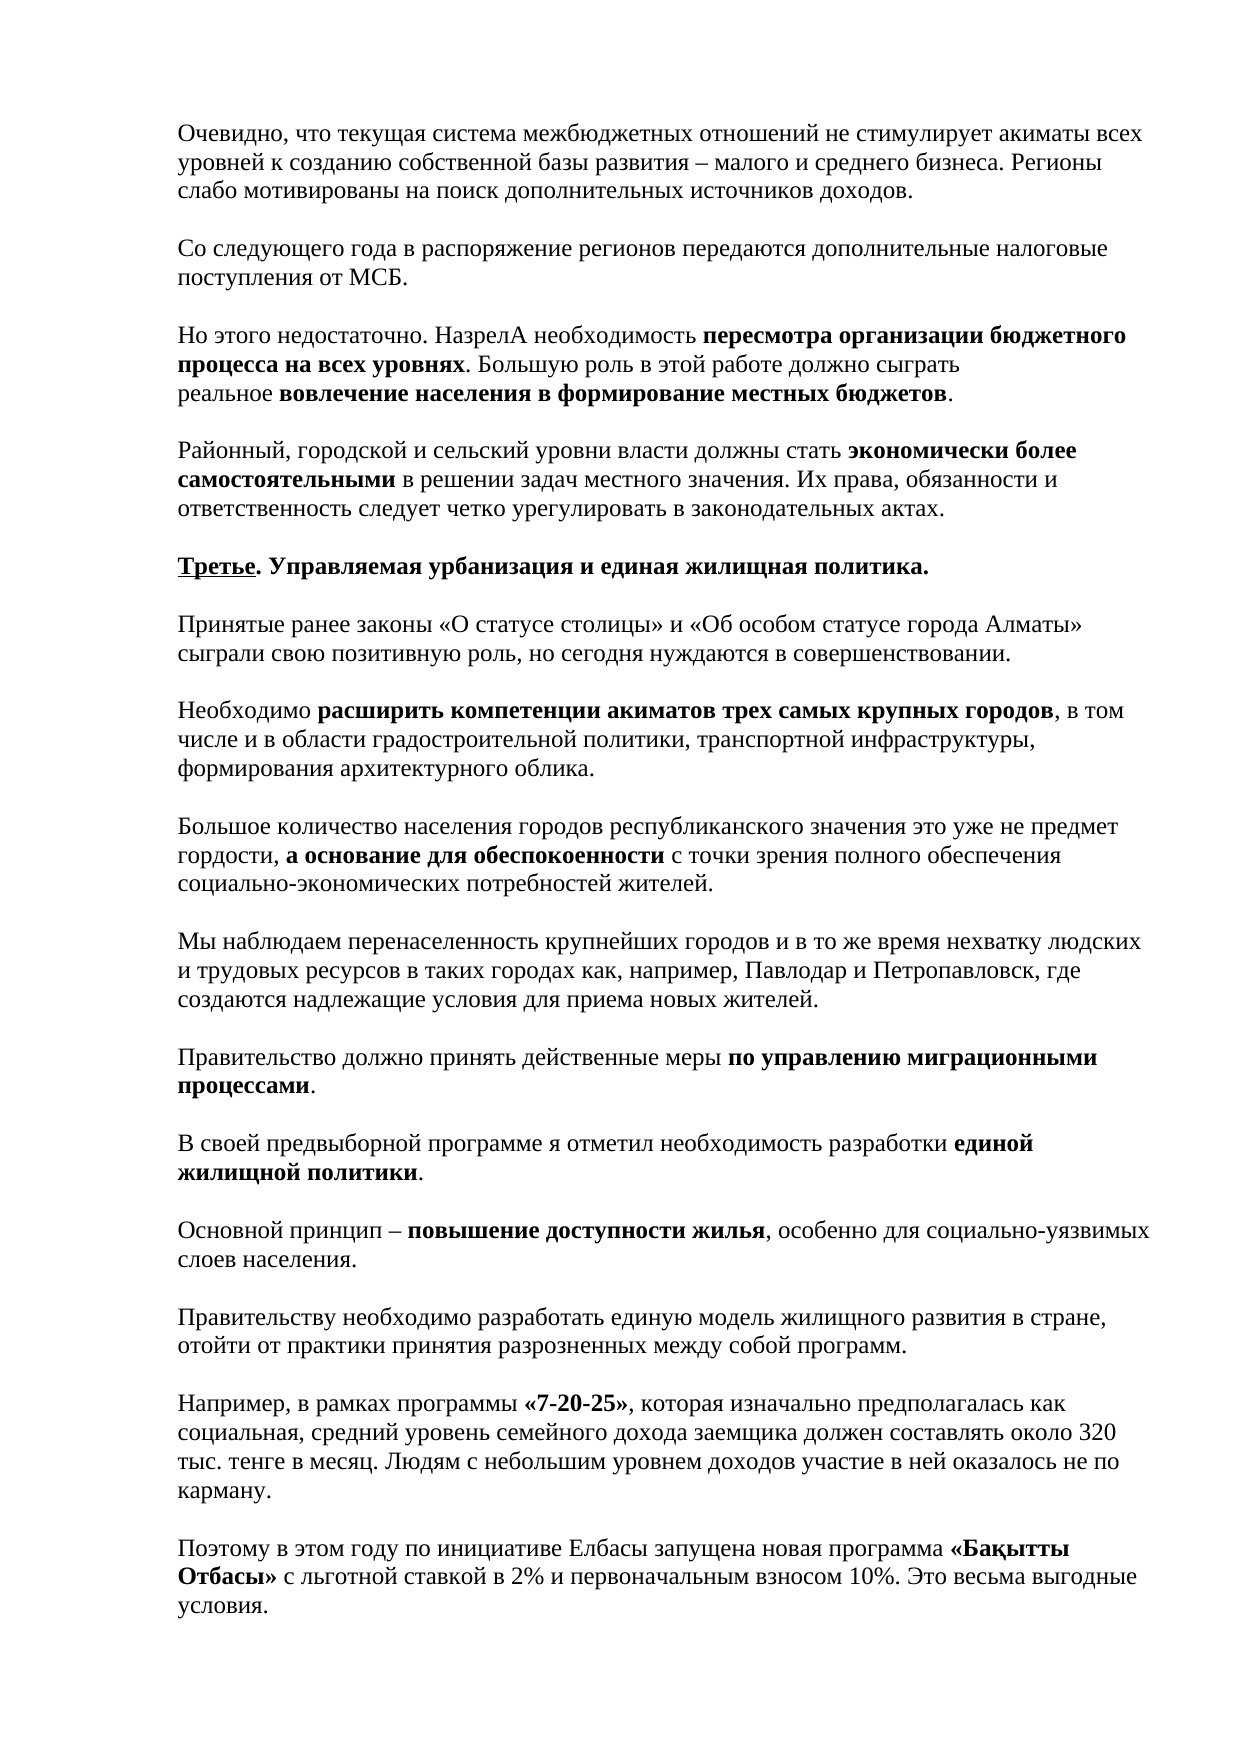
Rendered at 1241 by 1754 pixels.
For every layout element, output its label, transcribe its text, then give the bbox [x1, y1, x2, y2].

text В своей предвыборной программе я отметил необходимость разработки единой жилищной политики. [177, 1128, 1152, 1186]
text Правительству необходимо разработать единую модель жилищного развития в стране, отойти от практики принятия разрозненных между собой программ. [177, 1302, 1152, 1359]
text Принятые ранее законы «О статусе столицы» и «Об особом статусе города Алматы» сыграли свою позитивную роль, но сегодня нуждаются в совершенствовании. [177, 609, 1152, 666]
text Большое количество населения городов республиканского значения это уже не предмет гордости, а основание для обеспокоенности с точки зрения полного обеспечения социально-экономических потребностей жителей. [177, 811, 1152, 897]
text Третье. Управляемая урбанизация и единая жилищная политика. [177, 551, 1152, 580]
text Основной принцип – повышение доступности жилья, особенно для социально-уязвимых слоев населения. [177, 1215, 1152, 1273]
text Районный, городской и сельский уровни власти должны стать экономически более самостоятельными в решении задач местного значения. Их права, обязанности и ответственность следует четко урегулировать в законодательных актах. [177, 436, 1152, 522]
text Мы наблюдаем перенаселенность крупнейших городов и в то же время нехватку людских и трудовых ресурсов в таких городах как, например, Павлодар и Петропавловск, где создаются надлежащие условия для приема новых жителей. [177, 926, 1152, 1013]
text Очевидно, что текущая система межбюджетных отношений не стимулирует акиматы всех уровней к созданию собственной базы развития – малого и среднего бизнеса. Регионы слабо мотивированы на поиск дополнительных источников доходов. [177, 118, 1152, 204]
text Но этого недостаточно. НазрелА необходимость пересмотра организации бюджетного процесса на всех уровнях. Большую роль в этой работе должно сыграть реальное вовлечение населения в формирование местных бюджетов. [177, 320, 1152, 406]
text Поэтому в этом году по инициативе Елбасы запущена новая программа «Бақытты Отбасы» с льготной ставкой в 2% и первоначальным взносом 10%. Это весьма выгодные условия. [177, 1533, 1152, 1619]
text Например, в рамках программы «7-20-25», которая изначально предполагалась как социальная, средний уровень семейного дохода заемщика должен составлять около 320 тыс. тенге в месяц. Людям с небольшим уровнем доходов участие в ней оказалось не по карману. [177, 1388, 1152, 1503]
text Со следующего года в распоряжение регионов передаются дополнительные налоговые поступления от МСБ. [177, 233, 1152, 291]
text Правительство должно принять действенные меры по управлению миграционными процессами. [177, 1042, 1152, 1099]
text Необходимо расширить компетенции акиматов трех самых крупных городов, в том числе и в области градостроительной политики, транспортной инфраструктуры, формирования архитектурного облика. [177, 696, 1152, 782]
